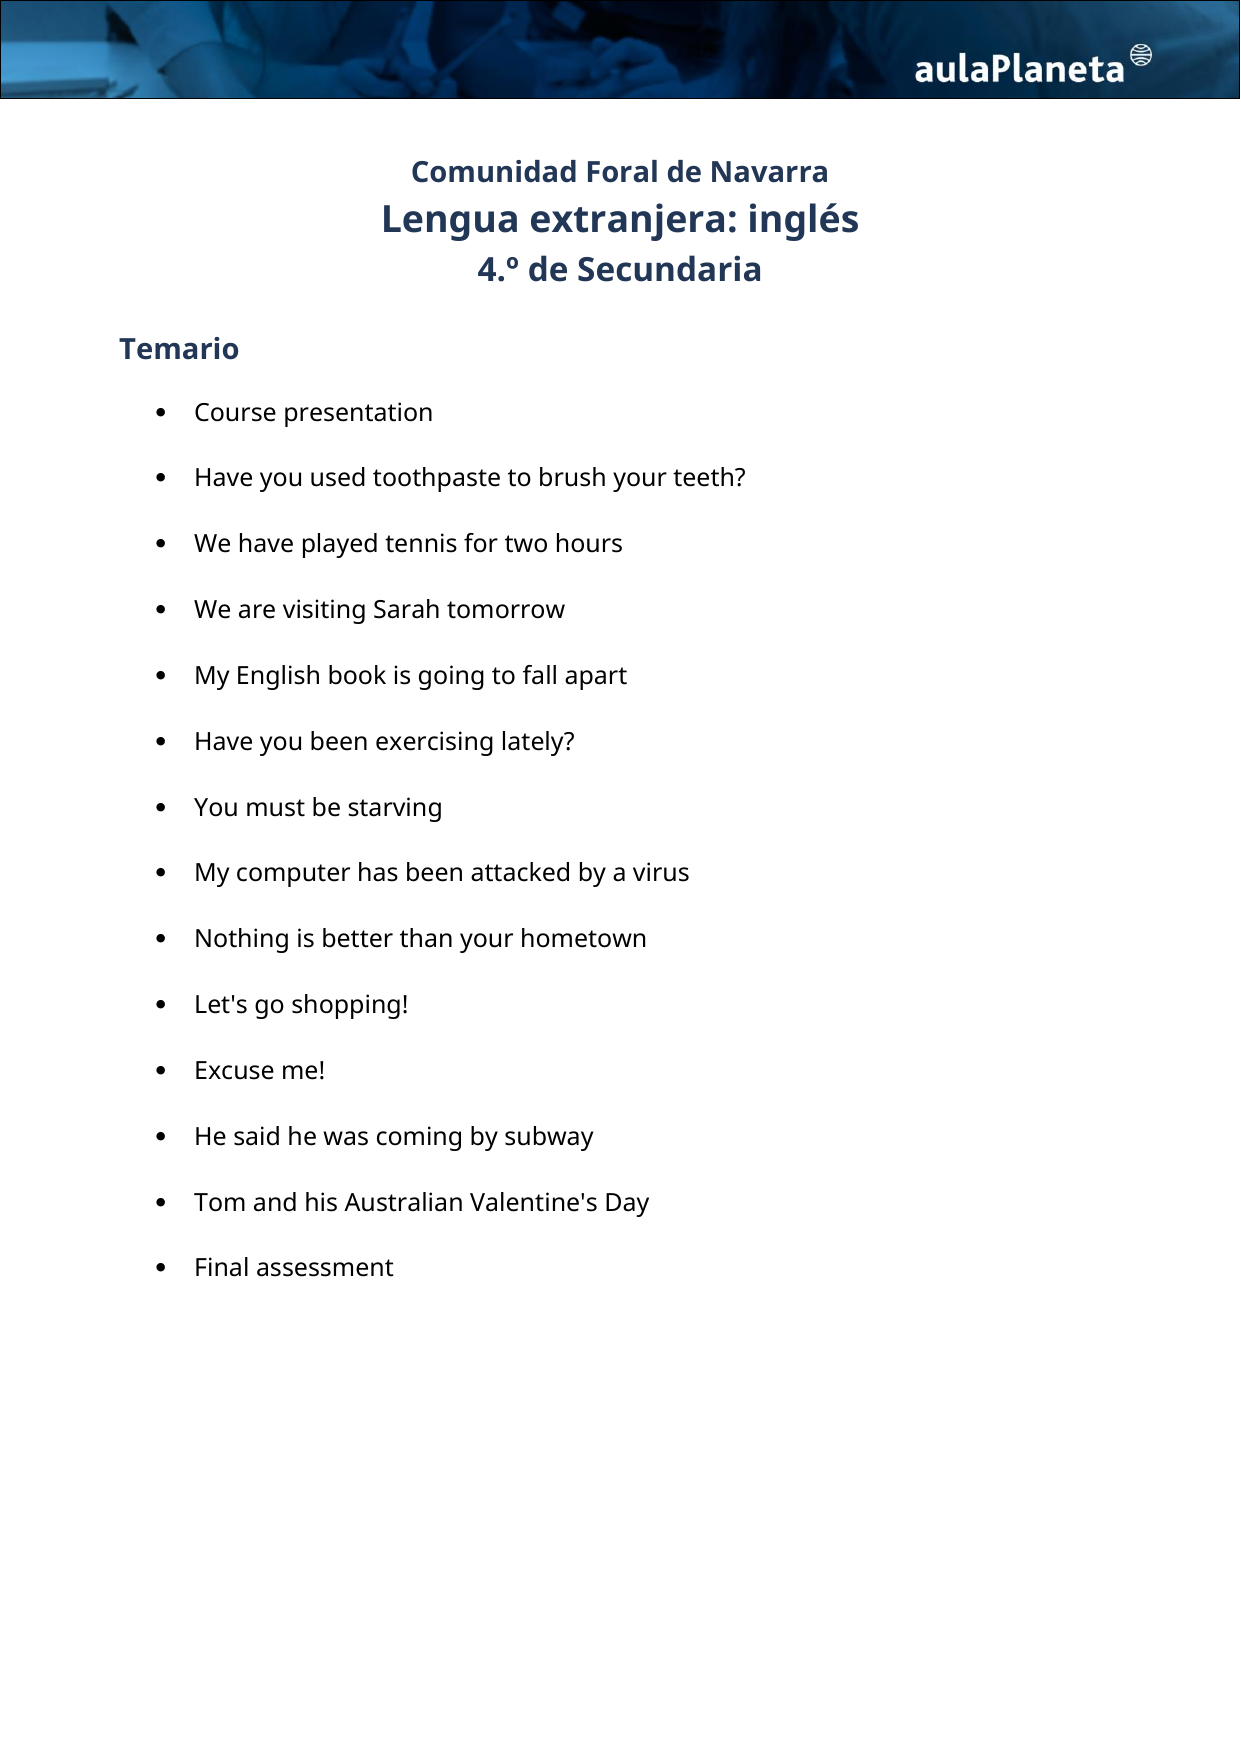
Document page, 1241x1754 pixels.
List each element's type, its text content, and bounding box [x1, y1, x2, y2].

table_cell 4.º de Secundaria [119, 246, 1121, 291]
table_header Temario [119, 328, 1121, 368]
table_cell Lengua extranjera: inglés [119, 193, 1121, 244]
table_cell Course presentation Have you used toothpaste to brush your teeth? We have played tennis for two hours We are visiting Sarah tomorrow My English book is going to fall apart Have you been exercising lately? You must be starving My computer has been attacked by a virus Nothing is better than your hometown Let's go shopping! Excuse me! He said he was coming by subway Tom and his Australian Valentine's Day Final assessment [119, 369, 1121, 1315]
picture [1, 1, 1239, 98]
table_header Comunidad Foral de Navarra [119, 152, 1121, 191]
